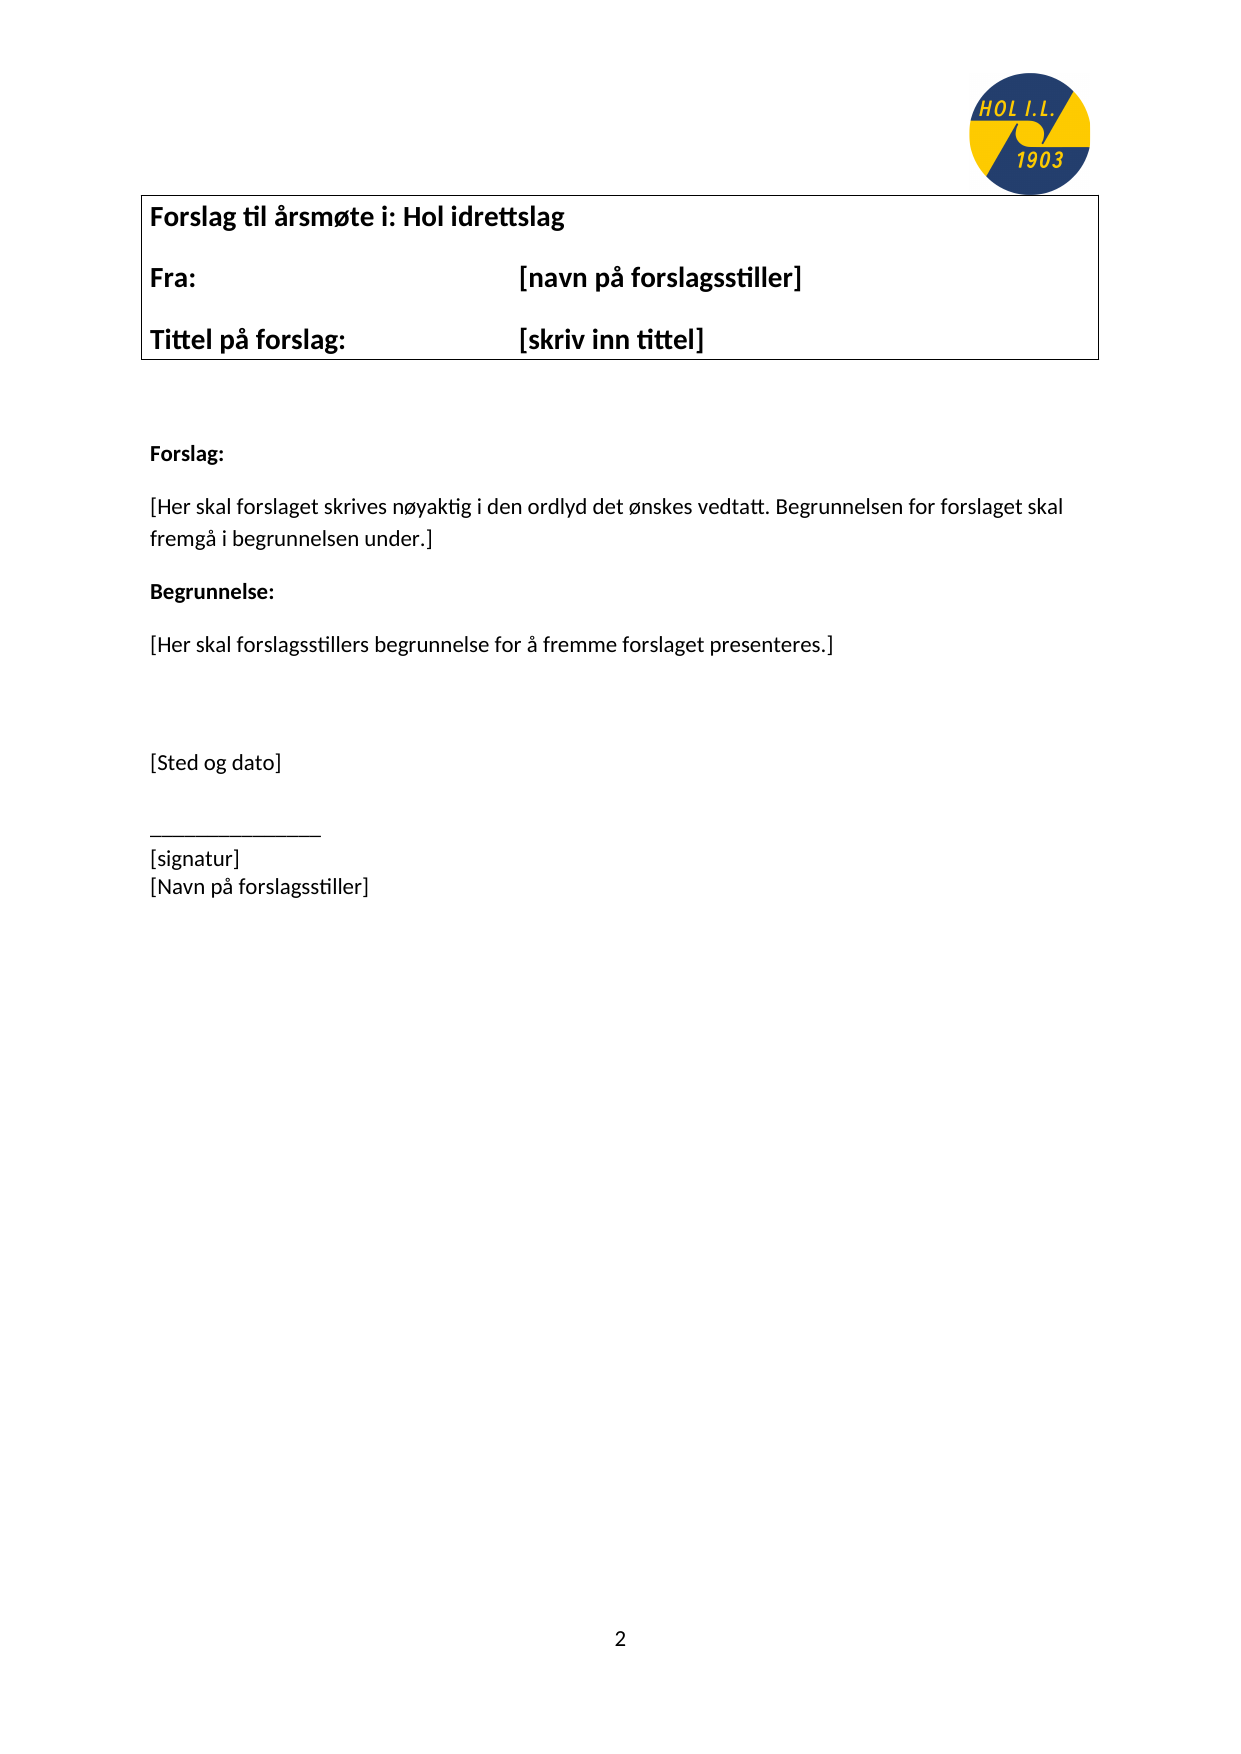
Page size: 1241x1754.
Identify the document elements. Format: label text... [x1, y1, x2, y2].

text [Her skal forslagsstillers begrunnelse for å fremme forslaget presenteres.] [150, 630, 1090, 658]
text [Navn på forslagsstiller] [150, 872, 1090, 900]
text Fra: [navn på forslagsstiller] [142, 256, 1098, 295]
text _______________ [150, 812, 1090, 840]
text [signatur] [150, 844, 1090, 872]
text Begrunnelse: [150, 577, 1090, 605]
text [Her skal forslaget skrives nøyaktig i den ordlyd det ønskes vedtatt. Begrunnelsen for forslaget skal fremgå i begrunnelsen under.] [150, 492, 1090, 552]
text Forslag: [150, 439, 1090, 467]
text Tittel på forslag: [skriv inn tittel] [142, 318, 1098, 359]
text Forslag til årsmøte i: Hol idrettslag [142, 196, 1098, 233]
picture [969, 73, 1091, 195]
text [Sted og dato] [150, 748, 1090, 776]
